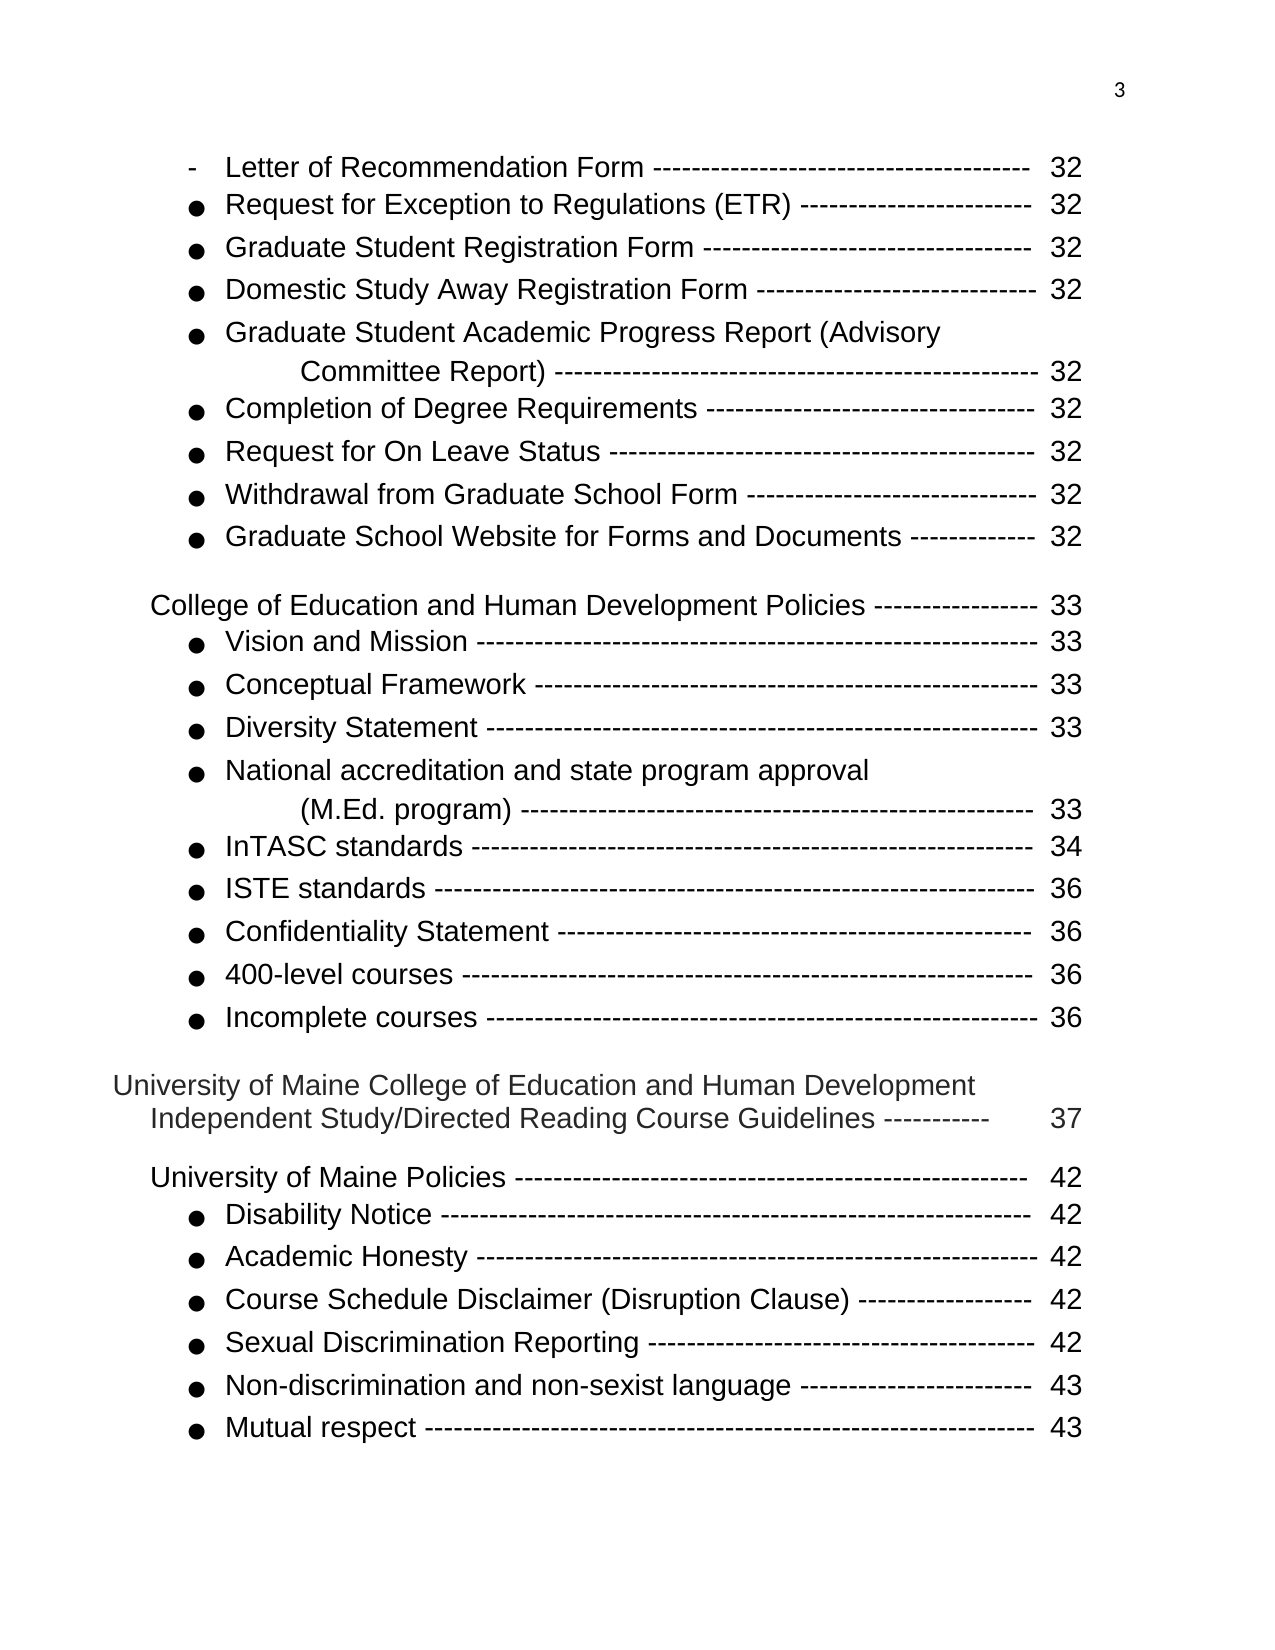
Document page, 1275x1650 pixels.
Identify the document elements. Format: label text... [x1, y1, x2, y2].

list Mutual respect --------------------------------------------------------------- 43 [187, 1407, 1125, 1449]
list Completion of Degree Requirements ---------------------------------- 32 [187, 388, 1125, 431]
list Course Schedule Disclaimer (Disruption Clause) ------------------ 42 [187, 1279, 1125, 1321]
list Request for Exception to Regulations (ETR) ------------------------ 32 [187, 183, 1125, 226]
text College of Education and Human Development Policies ----------------- 33 [150, 587, 1125, 621]
list National accreditation and state program approval [187, 749, 1125, 792]
list Withdrawal from Graduate School Form ------------------------------ 32 [187, 473, 1125, 516]
list Disability Notice ------------------------------------------------------------- 42 [187, 1193, 1125, 1236]
text - Letter of Recommendation Form --------------------------------------- 32 [150, 150, 1125, 183]
list Academic Honesty ---------------------------------------------------------- 42 [187, 1236, 1125, 1279]
list Diversity Statement --------------------------------------------------------- 33 [187, 706, 1125, 749]
text University of Maine College of Education and Human Development Independent Study/Directed Reading Course Guidelines ----------- 37 [112, 1068, 1134, 1135]
list Vision and Mission ---------------------------------------------------------- 33 [187, 621, 1125, 664]
list Incomplete courses --------------------------------------------------------- 36 [187, 996, 1125, 1039]
list Graduate School Website for Forms and Documents ------------- 32 [187, 516, 1125, 559]
list Graduate Student Registration Form ---------------------------------- 32 [187, 226, 1125, 269]
list Sexual Discrimination Reporting ---------------------------------------- 42 [187, 1321, 1125, 1364]
text University of Maine Policies ----------------------------------------------------- 42 [150, 1160, 1125, 1193]
text Committee Report) -------------------------------------------------- 32 [225, 354, 1125, 388]
list Confidentiality Statement ------------------------------------------------- 36 [187, 911, 1125, 953]
list Request for On Leave Status -------------------------------------------- 32 [187, 431, 1125, 473]
list 400-level courses ----------------------------------------------------------- 36 [187, 953, 1125, 996]
list Non-discrimination and non-sexist language ------------------------ 43 [187, 1364, 1125, 1407]
list Domestic Study Away Registration Form ----------------------------- 32 [187, 269, 1125, 312]
list InTASC standards ---------------------------------------------------------- 34 [187, 825, 1125, 868]
list Graduate Student Academic Progress Report (Advisory [187, 312, 1125, 354]
text (M.Ed. program) ----------------------------------------------------- 33 [225, 792, 1125, 825]
list Conceptual Framework ---------------------------------------------------- 33 [187, 664, 1125, 706]
list ISTE standards -------------------------------------------------------------- 36 [187, 868, 1125, 911]
